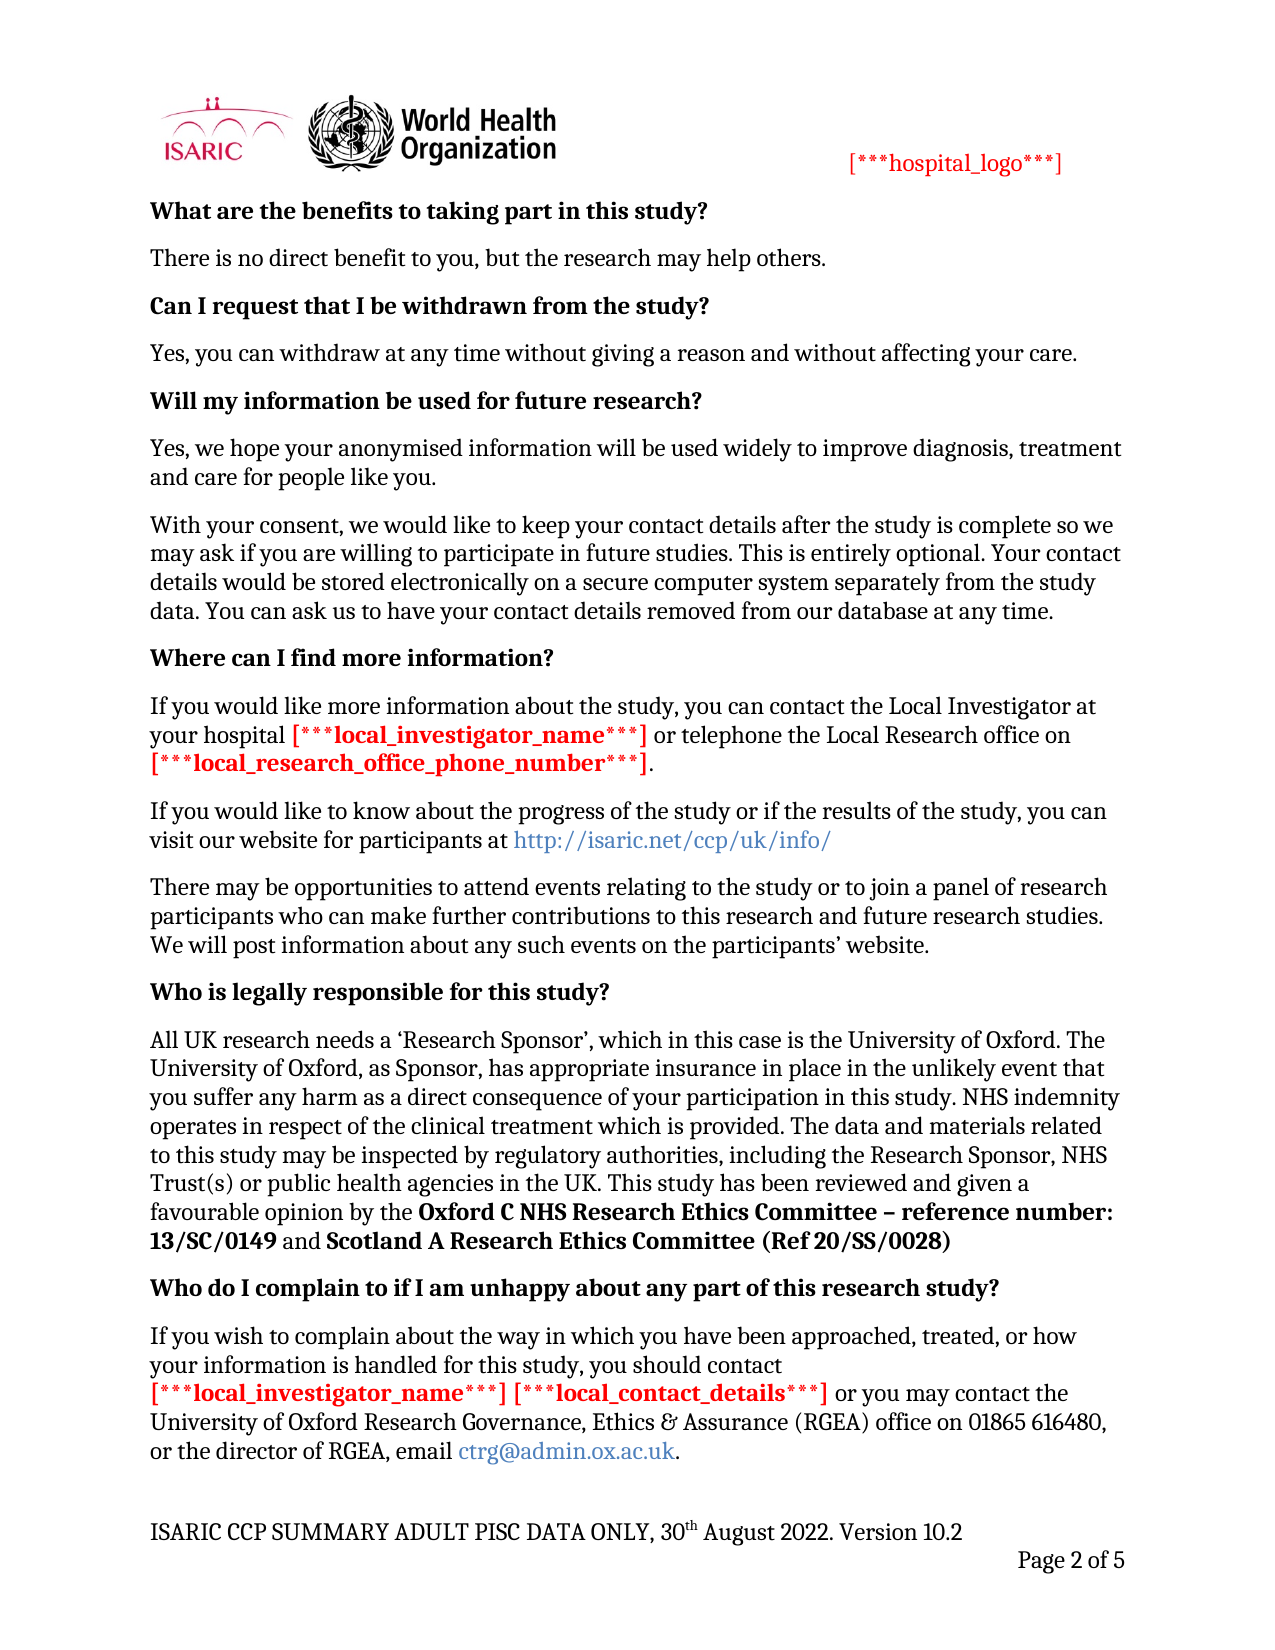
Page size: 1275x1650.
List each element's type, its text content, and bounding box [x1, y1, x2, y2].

text There may be opportunities to attend events relating to the study or to join a panel of research participants who can make further contributions to this research and future research studies. We will post information about any such events on the participants’ website. [150, 873, 1125, 959]
text There is no direct benefit to you, but the research may help others. [150, 244, 1125, 273]
text Where can I find more information? [150, 644, 1125, 673]
picture [150, 93, 557, 172]
text Will my information be used for future research? [150, 387, 1125, 416]
text Who do I complain to if I am unhappy about any part of this research study? [150, 1274, 1125, 1303]
text Yes, we hope your anonymised information will be used widely to improve diagnosis, treatment and care for people like you. [150, 434, 1125, 492]
text If you would like more information about the study, you can contact the Local Investigator at your hospital [***local_investigator_name***] or telephone the Local Research office on [***local_research_office_phone_number***]. [150, 692, 1125, 778]
text Yes, you can withdraw at any time without giving a reason and without affecting your care. [150, 339, 1125, 368]
text If you would like to know about the progress of the study or if the results of the study, you can visit our website for participants at http://isaric.net/ccp/uk/info/ [150, 797, 1125, 854]
text If you wish to complain about the way in which you have been approached, treated, or how your information is handled for this study, you should contact [***local_investigator_name***] [***local_contact_details***] or you may contact the University of Oxford Research Governance, Ethics & Assurance (RGEA) office on 01865 616480, or the director of RGEA, email ctrg@admin.ox.ac.uk. [150, 1322, 1125, 1466]
text Who is legally responsible for this study? [150, 978, 1125, 1007]
text With your consent, we would like to keep your contact details after the study is complete so we may ask if you are willing to participate in future studies. This is entirely optional. Your contact details would be stored electronically on a secure computer system separately from the study data. You can ask us to have your contact details removed from our database at any time. [150, 511, 1125, 626]
text Can I request that I be withdrawn from the study? [150, 292, 1125, 321]
text What are the benefits to taking part in this study? [150, 197, 1125, 226]
text All UK research needs a ‘Research Sponsor’, which in this case is the University of Oxford. The University of Oxford, as Sponsor, has appropriate insurance in place in the unlikely event that you suffer any harm as a direct consequence of your participation in this study. NHS indemnity operates in respect of the clinical treatment which is provided. The data and materials related to this study may be inspected by regulatory authorities, including the Research Sponsor, NHS Trust(s) or public health agencies in the UK. This study has been reviewed and given a favourable opinion by the Oxford C NHS Research Ethics Committee – reference number: 13/SC/0149 and Scotland A Research Ethics Committee (Ref 20/SS/0028) [150, 1026, 1125, 1256]
